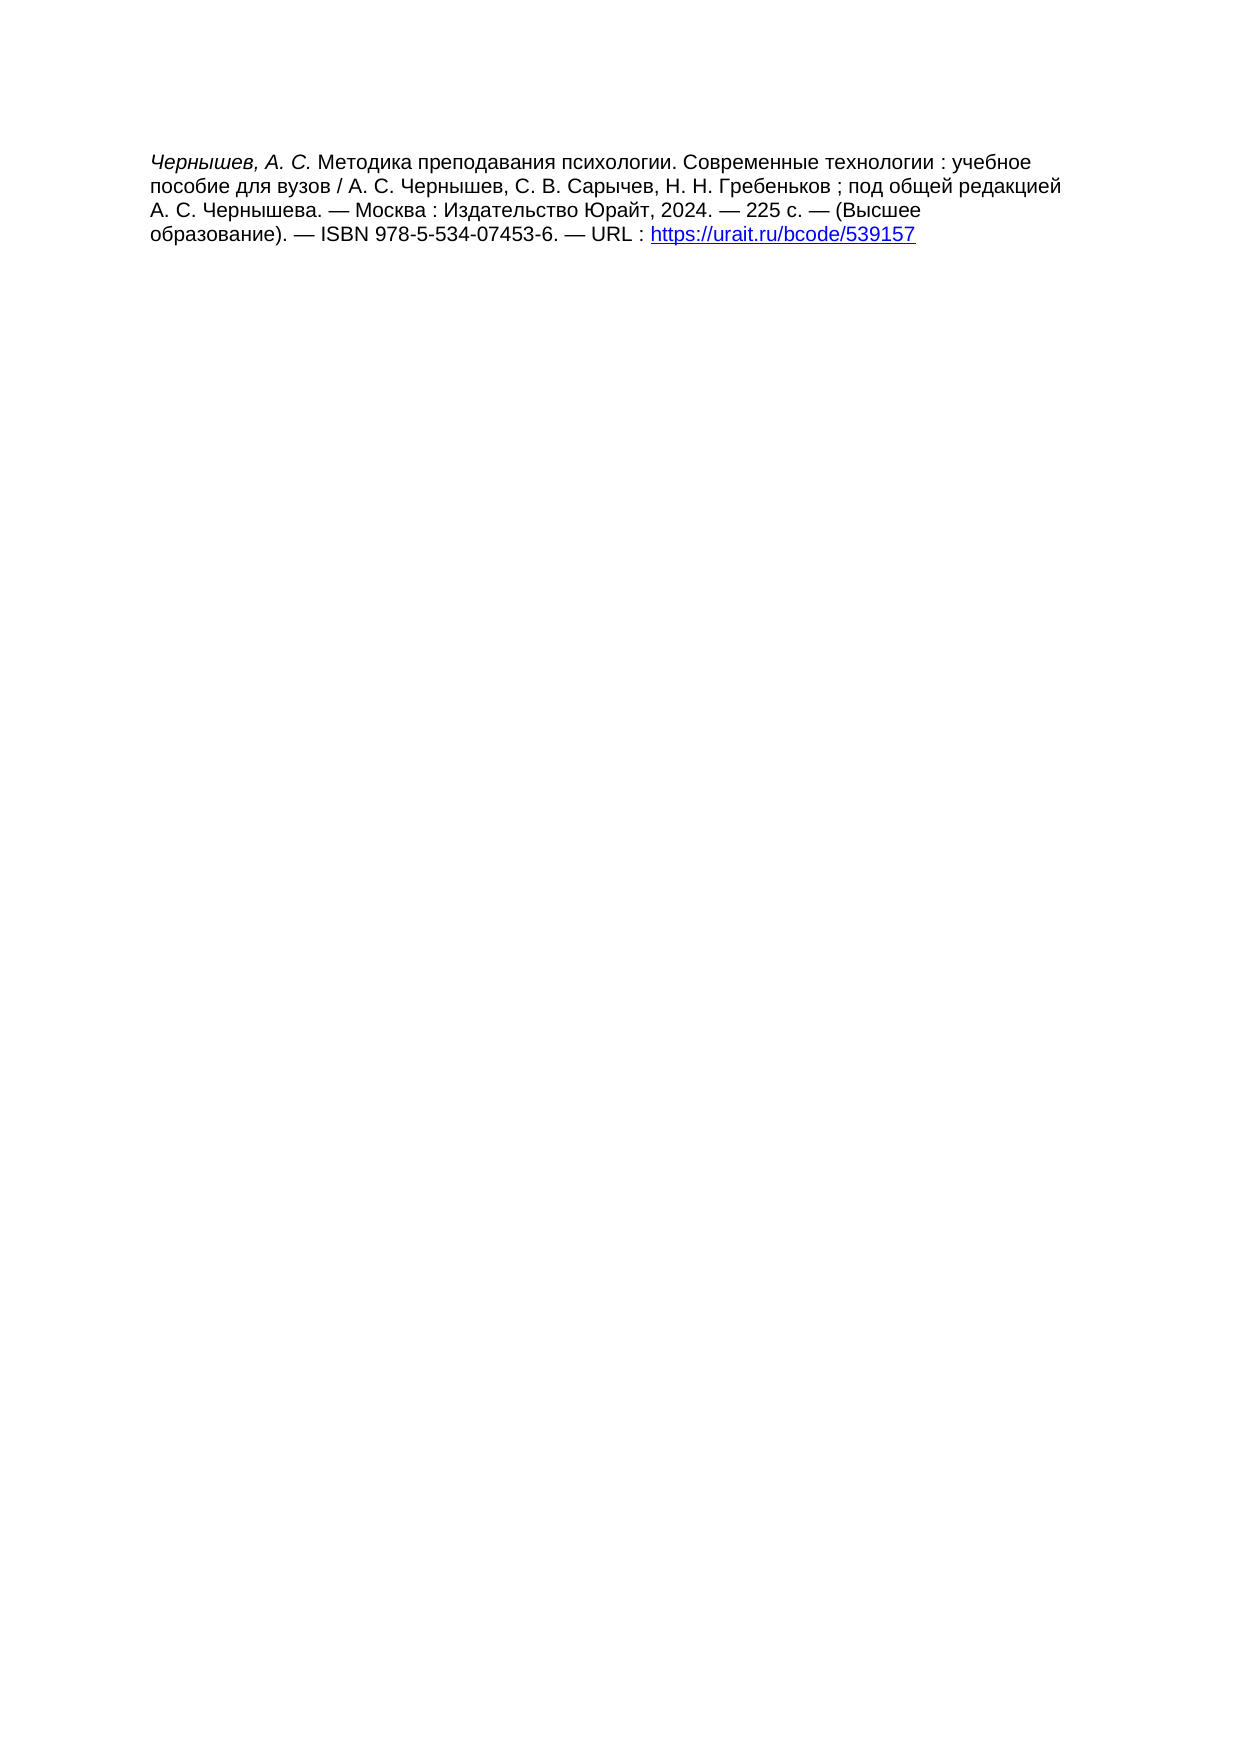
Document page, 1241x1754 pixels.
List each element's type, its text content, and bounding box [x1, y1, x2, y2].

text Чернышев, А. С. Методика преподавания психологии. Современные технологии : учебное пособие для вузов / А. С. Чернышев, С. В. Сарычев, Н. Н. Гребеньков ; под общей редакцией А. С. Чернышева. — Москва : Издательство Юрайт, 2024. — 225 с. — (Высшее образование). — ISBN 978-5-534-07453-6. — URL : https://urait.ru/bcode/539157 [150, 150, 1090, 246]
